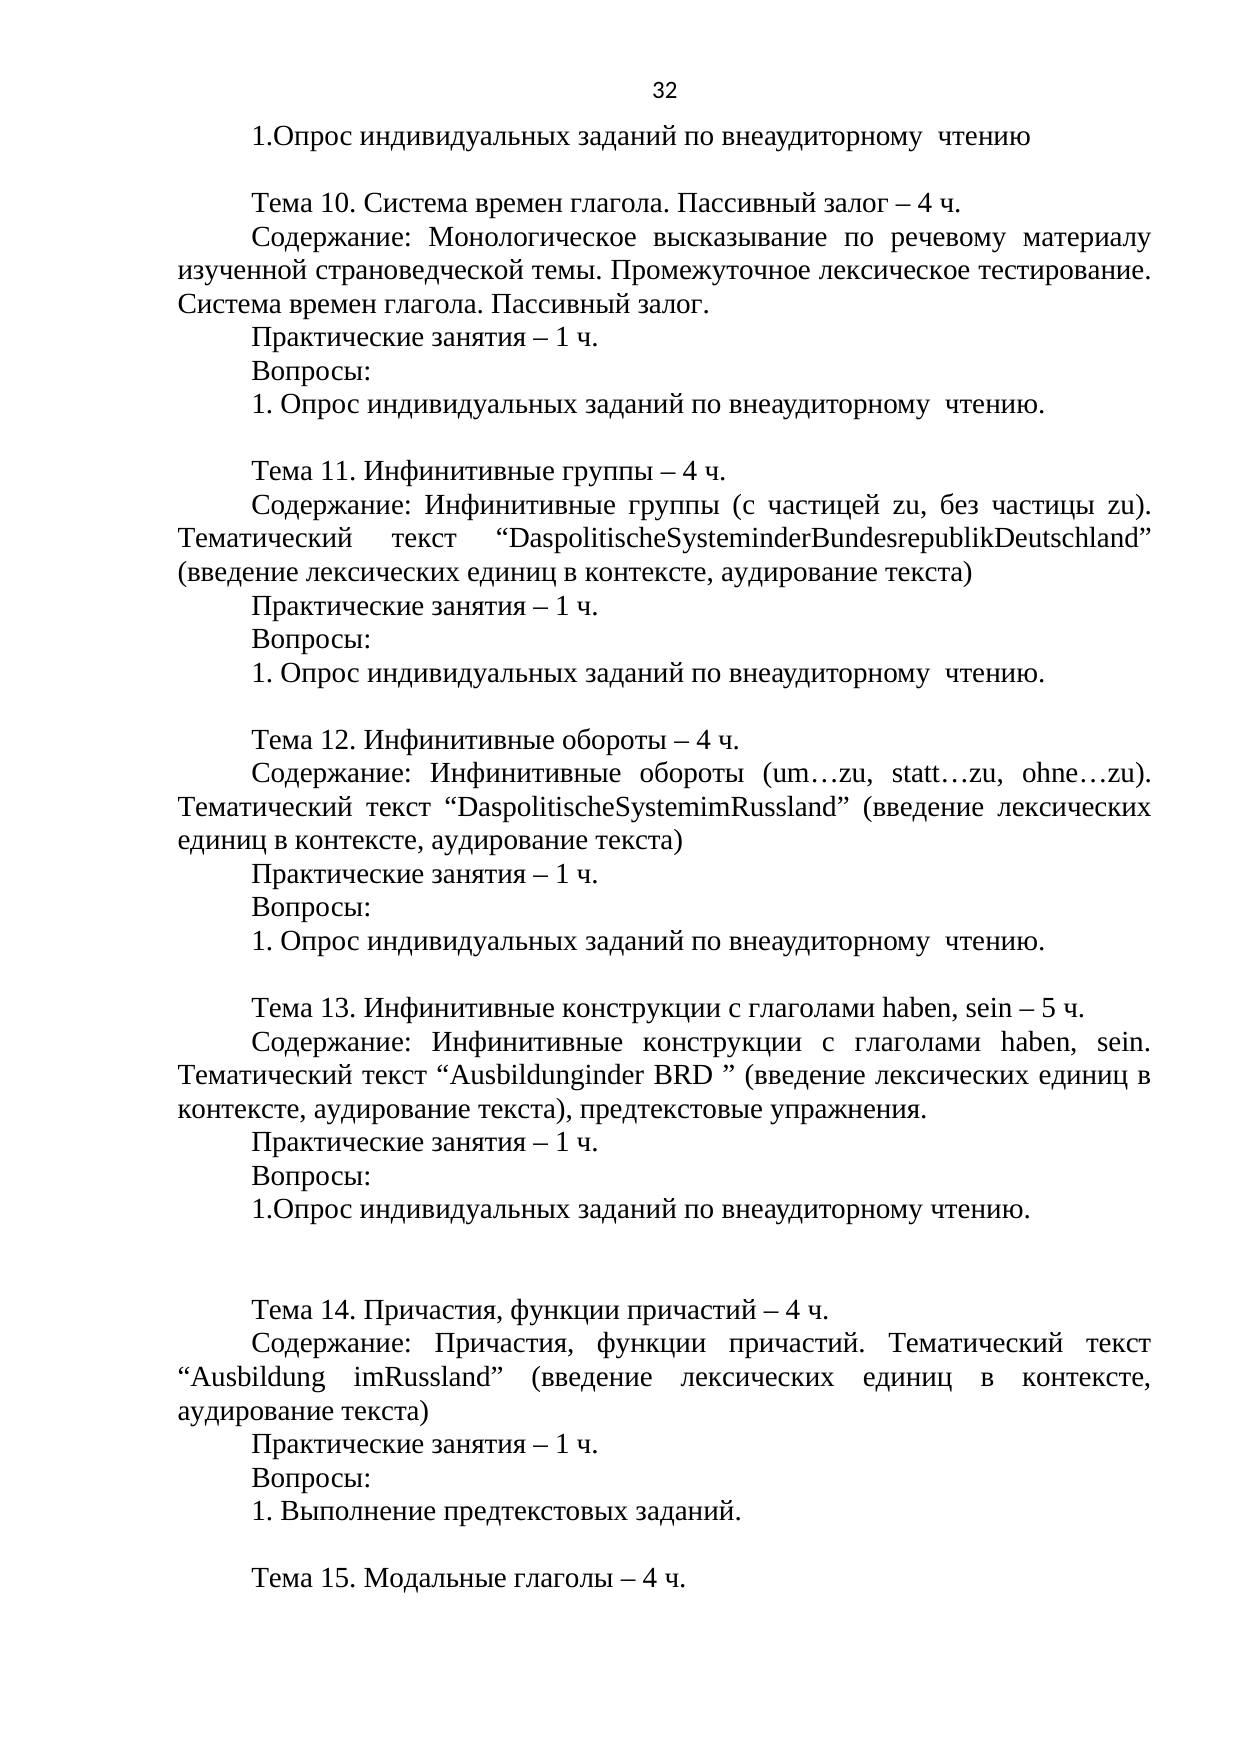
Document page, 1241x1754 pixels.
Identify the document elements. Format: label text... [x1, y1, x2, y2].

text Вопросы: [177, 1158, 1152, 1191]
text Вопросы: [177, 889, 1152, 923]
text Содержание: Инфинитивные обороты (um…zu, statt…zu, ohne…zu). Тематический текст “DaspolitischeSystemimRussland” (введение лексических единиц в контексте, аудирование текста) [177, 755, 1152, 856]
text Практические занятия – 1 ч. [177, 588, 1152, 621]
text Практические занятия – 1 ч. [177, 1426, 1152, 1460]
text Содержание: Причастия, функции причастий. Тематический текст “Ausbildung imRussland” (введение лексических единиц в контексте, аудирование текста) [177, 1326, 1152, 1426]
text Содержание: Монологическое высказывание по речевому материалу изученной страноведческой темы. Промежуточное лексическое тестирование. Система времен глагола. Пассивный залог. [177, 219, 1152, 319]
text Вопросы: [177, 621, 1152, 655]
text 1. Опрос индивидуальных заданий по внеаудиторному чтению. [177, 655, 1152, 688]
text Вопросы: [177, 353, 1152, 386]
text Тема 13. Инфинитивные конструкции с глаголами haben, sein – 5 ч. [177, 990, 1152, 1024]
text Тема 11. Инфинитивные группы – 4 ч. [177, 453, 1152, 487]
text Тема 12. Инфинитивные обороты – 4 ч. [177, 722, 1152, 755]
text 1.Опрос индивидуальных заданий по внеаудиторному чтению [177, 118, 1152, 152]
text Содержание: Инфинитивные группы (c частицей zu, без частицы zu). Тематический текст “DaspolitischeSysteminderBundesrepublikDeutschland” (введение лексических единиц в контексте, аудирование текста) [177, 487, 1152, 588]
text Тема 14. Причастия, функции причастий – 4 ч. [177, 1292, 1152, 1326]
text 1. Опрос индивидуальных заданий по внеаудиторному чтению. [177, 386, 1152, 420]
text Тема 15. Модальные глаголы – 4 ч. [177, 1560, 1152, 1594]
text 1. Выполнение предтекстовых заданий. [177, 1493, 1152, 1527]
text 1.Опрос индивидуальных заданий по внеаудиторному чтению. [177, 1191, 1152, 1225]
text Тема 10. Система времен глагола. Пассивный залог – 4 ч. [177, 185, 1152, 219]
text Практические занятия – 1 ч. [177, 856, 1152, 889]
text Практические занятия – 1 ч. [177, 319, 1152, 353]
text Содержание: Инфинитивные конструкции с глаголами haben, sein. Тематический текст “Ausbildunginder BRD ” (введение лексических единиц в контексте, аудирование текста), предтекстовые упражнения. [177, 1024, 1152, 1124]
text Практические занятия – 1 ч. [177, 1124, 1152, 1158]
text 1. Опрос индивидуальных заданий по внеаудиторному чтению. [177, 923, 1152, 957]
text Вопросы: [177, 1460, 1152, 1493]
